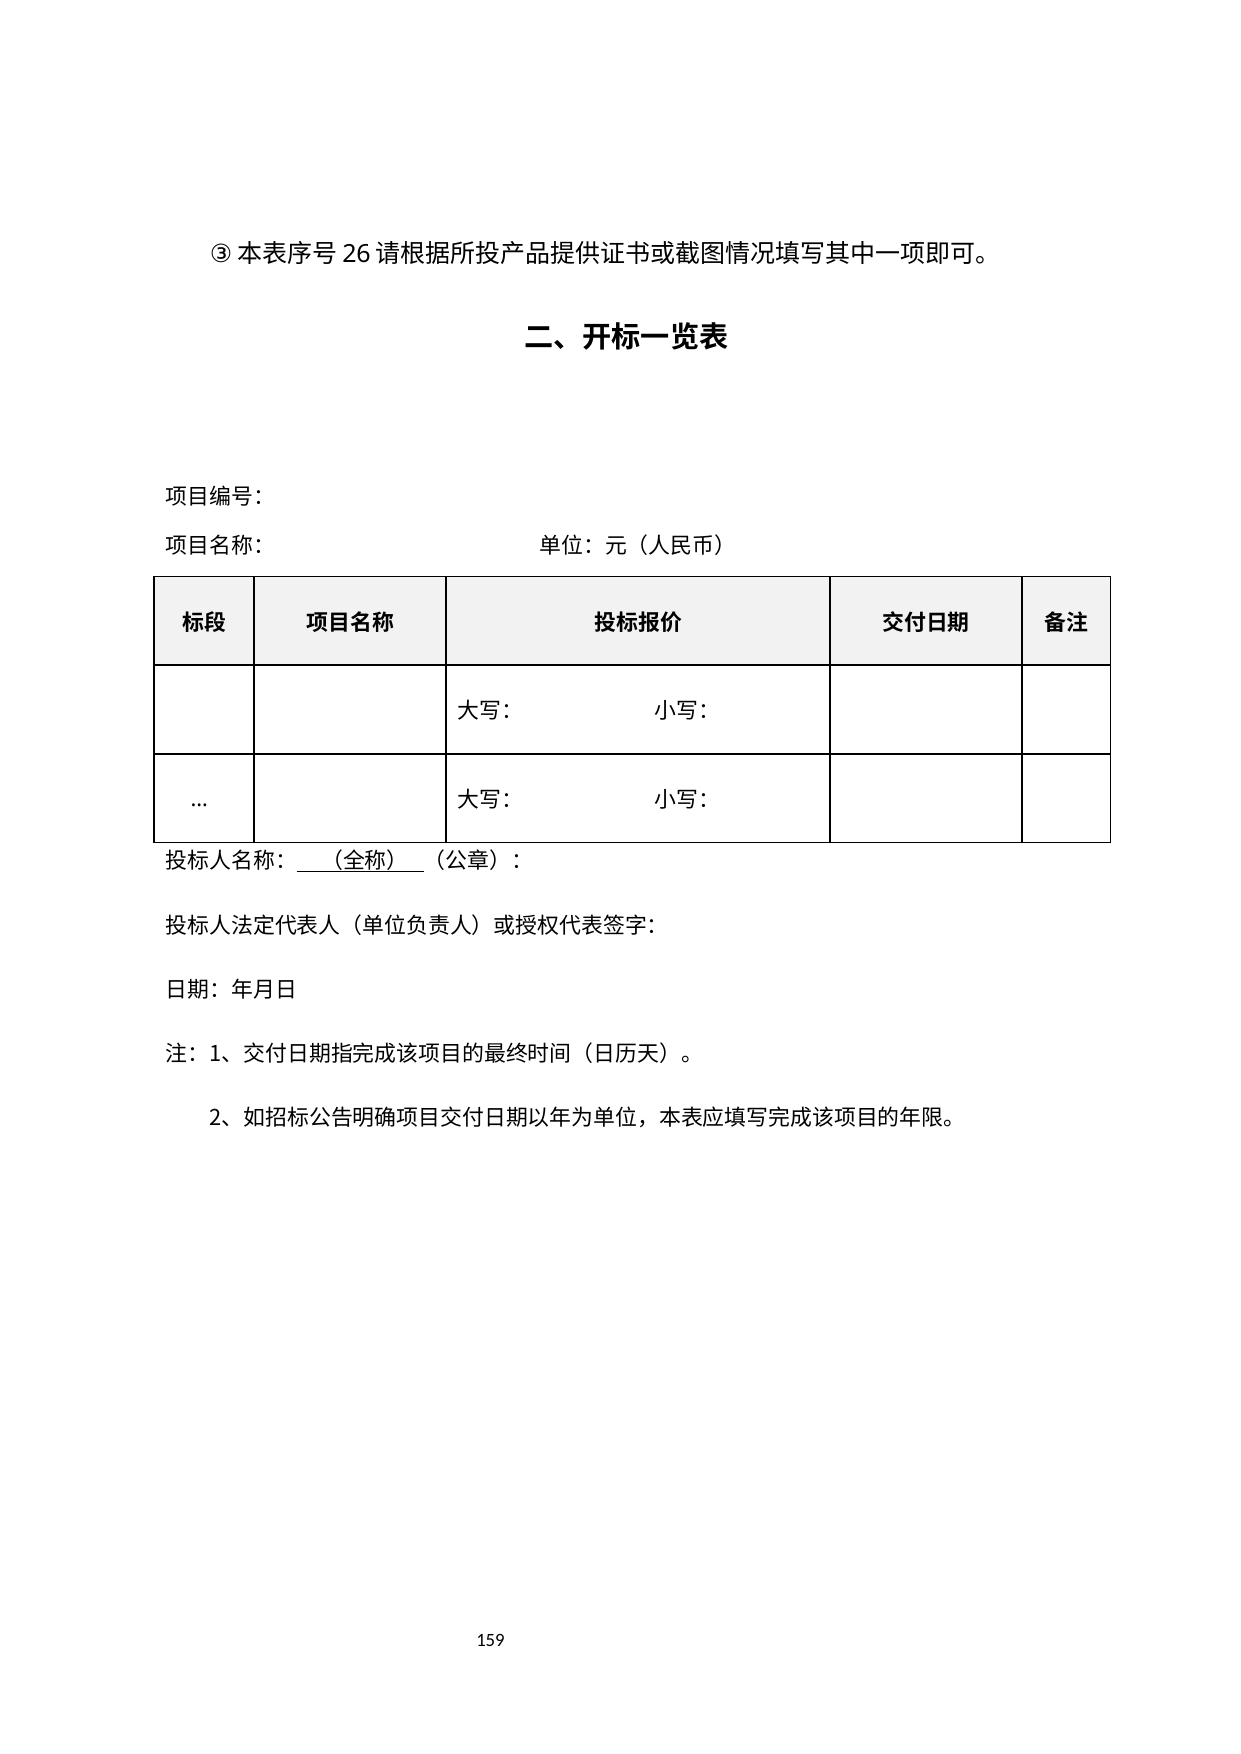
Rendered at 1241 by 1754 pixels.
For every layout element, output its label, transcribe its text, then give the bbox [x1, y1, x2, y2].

table_cell [1023, 755, 1110, 841]
table_header 交付日期 [831, 577, 1021, 664]
text 二、开标一览表 [165, 303, 1087, 368]
table_cell [255, 755, 445, 841]
text 投标人法定代表人（单位负责人）或授权代表签字： [165, 907, 1087, 940]
text 项目编号： [165, 479, 1087, 511]
table_cell [155, 666, 253, 753]
table_cell 大写： 小写： [447, 755, 829, 841]
text 2、如招标公告明确项目交付日期以年为单位，本表应填写完成该项目的年限。 [165, 1100, 1087, 1132]
table_header 投标报价 [447, 577, 829, 664]
text 项目名称： 单位：元（人民币） [165, 527, 1087, 560]
text 注：1、交付日期指完成该项目的最终时间（日历天）。 [165, 1036, 1087, 1068]
table_cell [1023, 666, 1110, 753]
table_header 备注 [1023, 577, 1110, 664]
table_cell [831, 666, 1021, 753]
text ③本表序号26请根据所投产品提供证书或截图情况填写其中一项即可。 [209, 219, 1087, 284]
table_header 标段 [155, 577, 253, 664]
table_cell [255, 666, 445, 753]
table_cell … [155, 755, 253, 841]
table_cell [831, 755, 1021, 841]
text 日期：年月日 [165, 971, 1087, 1004]
table_cell 大写： 小写： [447, 666, 829, 753]
table_header 项目名称 [255, 577, 445, 664]
text 投标人名称： （全称） （公章）： [165, 843, 1087, 876]
